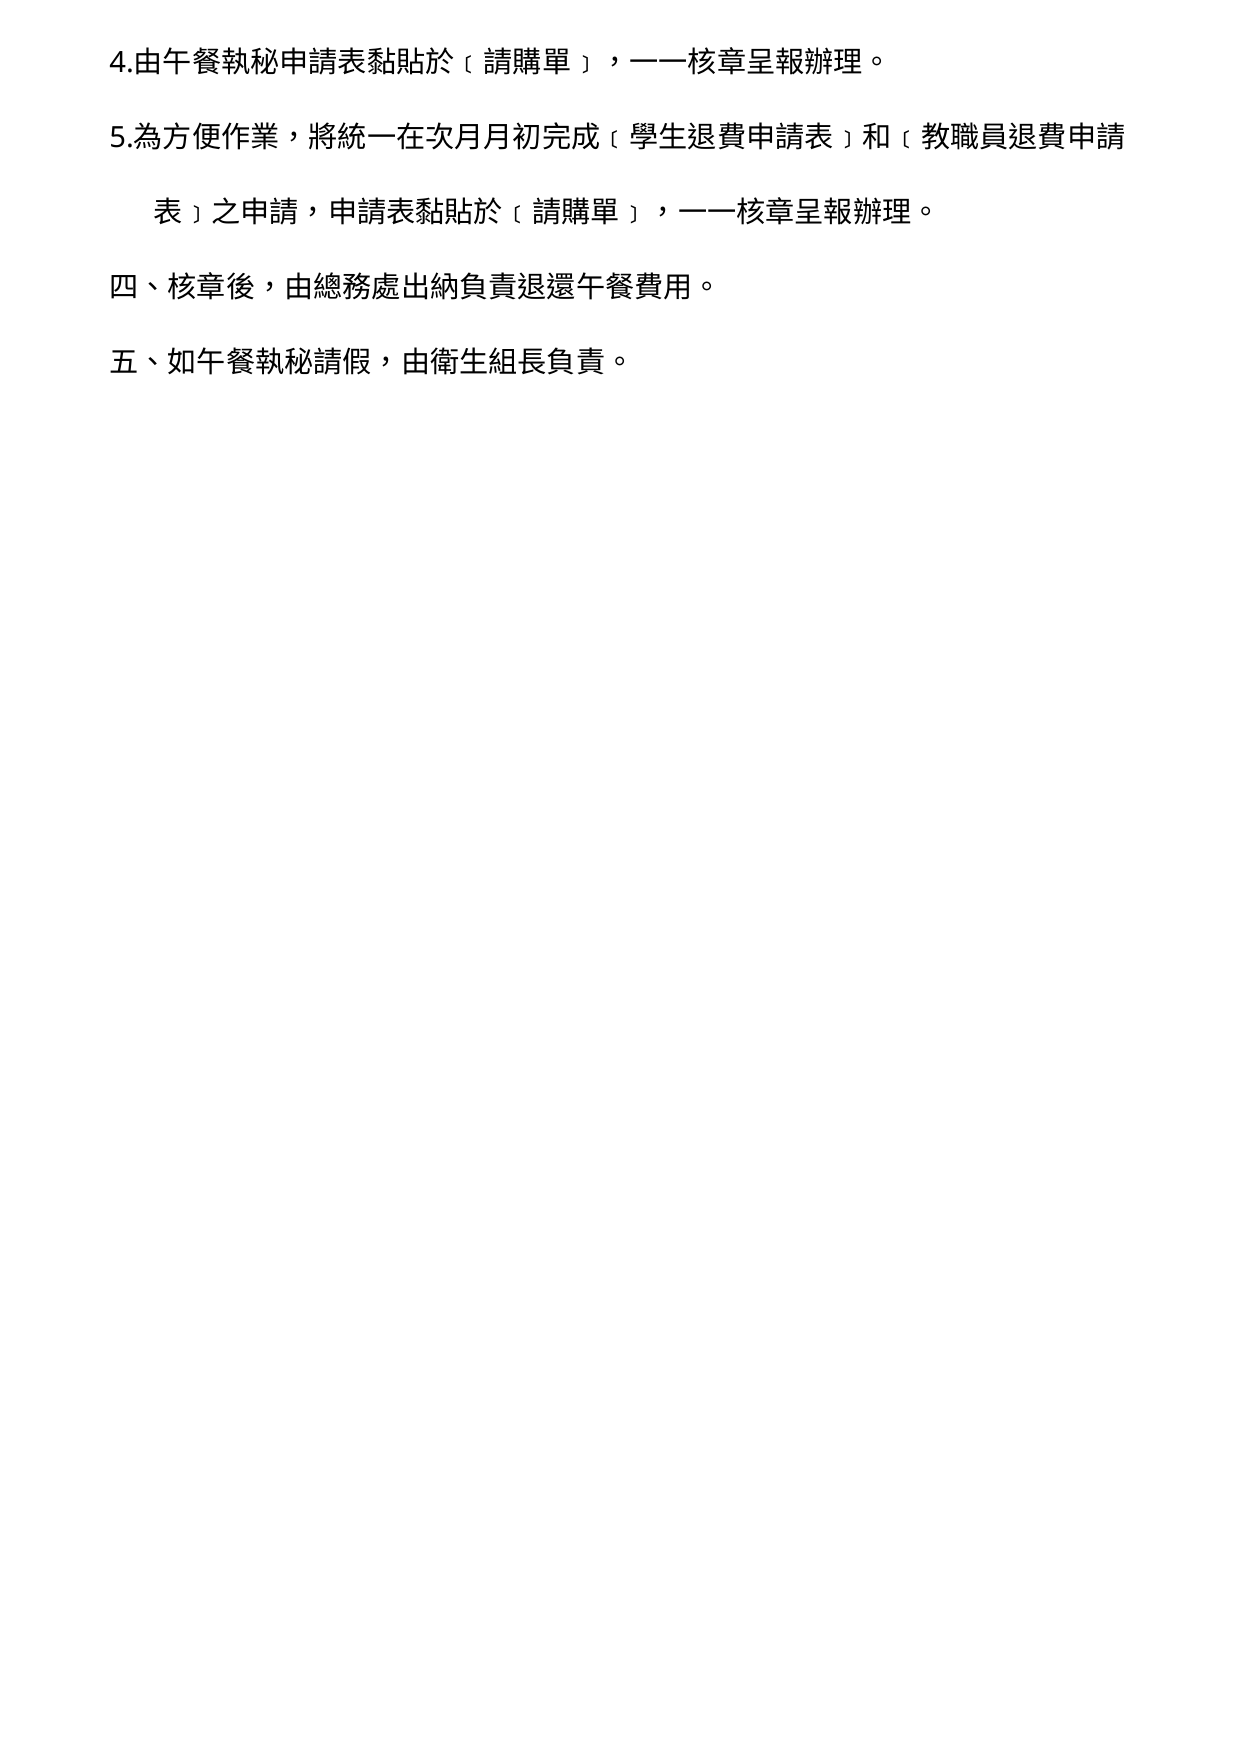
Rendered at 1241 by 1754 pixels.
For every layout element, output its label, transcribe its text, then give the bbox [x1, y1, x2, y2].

text 5.為方便作業，將統一在次月月初完成﹝學生退費申請表﹞和﹝教職員退費申請表﹞之申請，申請表黏貼於﹝請購單﹞，一一核章呈報辦理。 [109, 97, 1152, 247]
text 四、核章後，由總務處出納負責退還午餐費用。 [109, 247, 1152, 322]
text 五、如午餐執秘請假，由衛生組長負責。 [109, 322, 1152, 397]
text 4.由午餐執秘申請表黏貼於﹝請購單﹞，一一核章呈報辦理。 [109, 22, 1152, 97]
